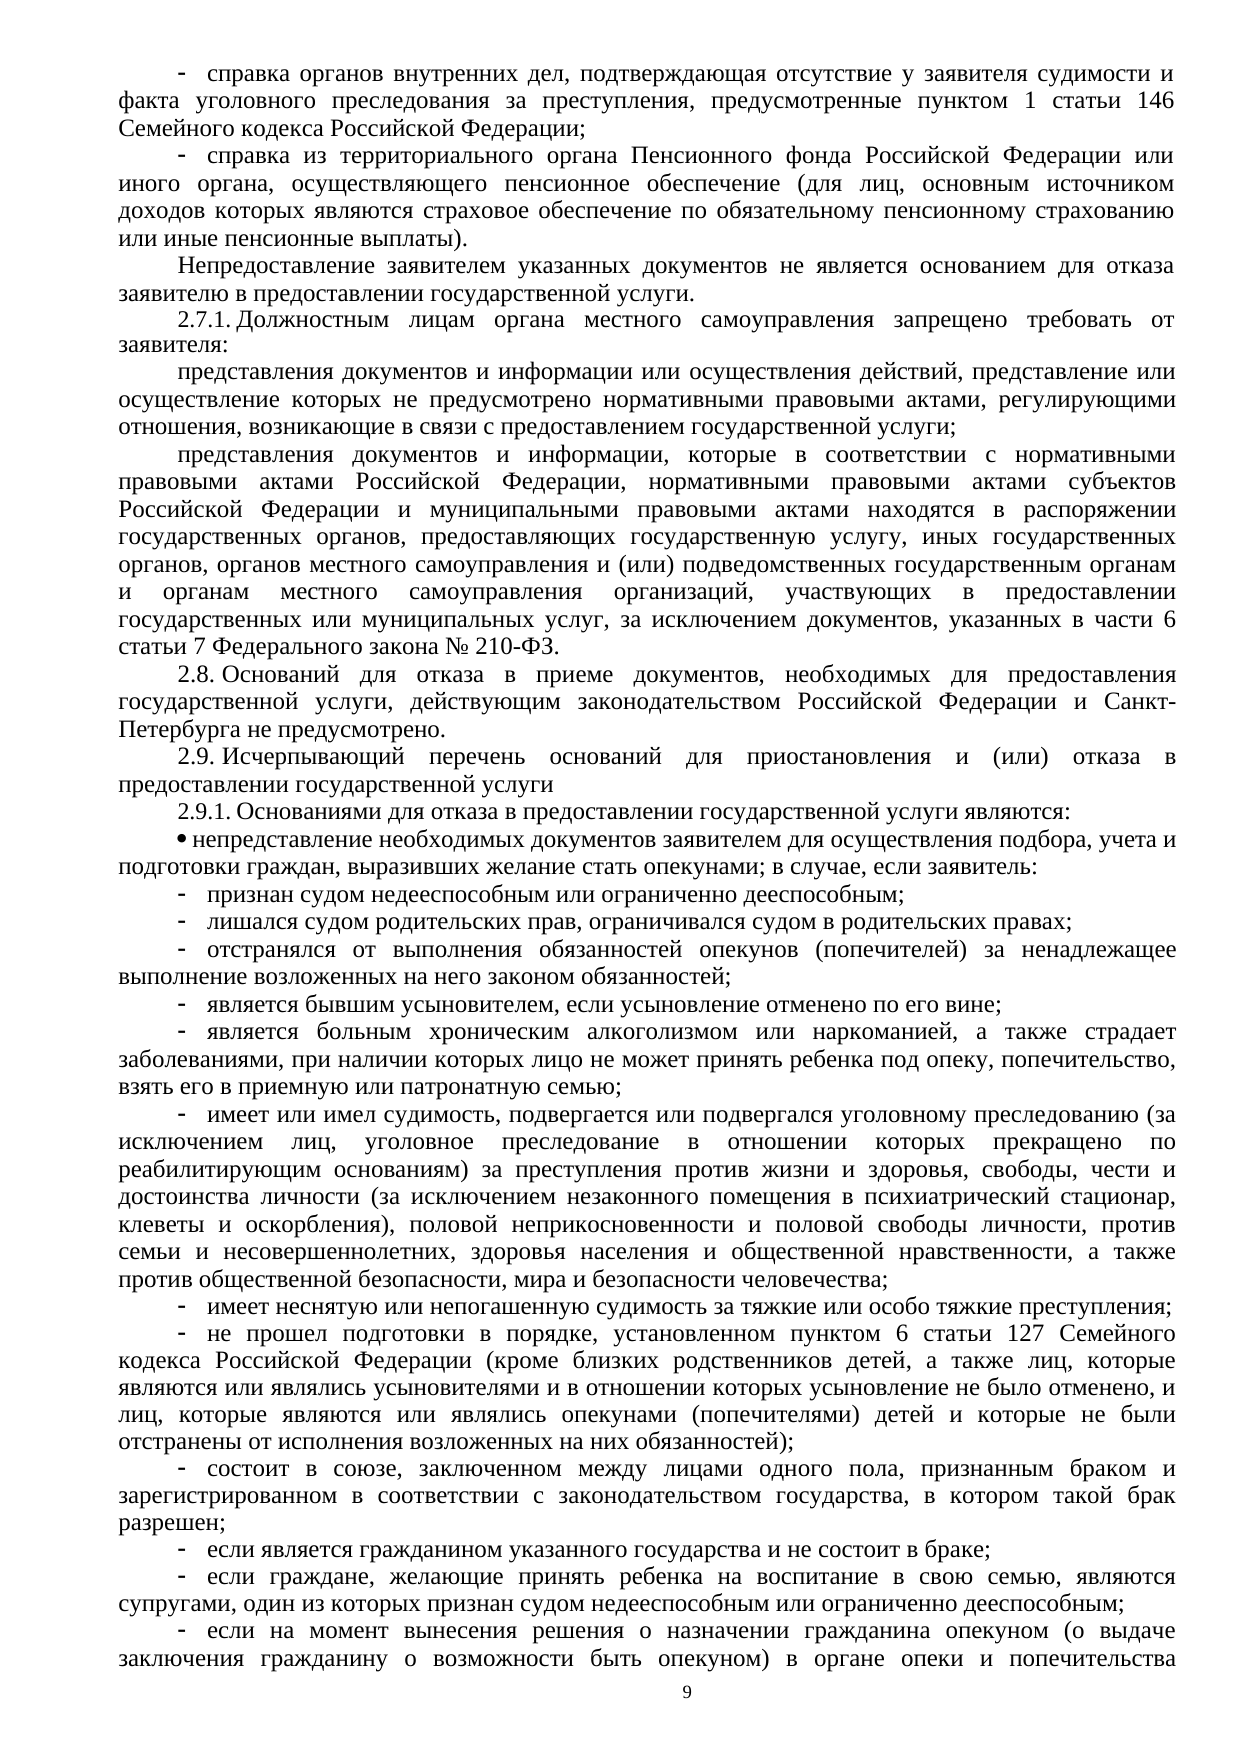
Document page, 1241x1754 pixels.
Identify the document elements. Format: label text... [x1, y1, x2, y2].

list если граждане, желающие принять ребенка на воспитание в свою семью, являются супругами, один из которых признан судом недееспособным или ограниченно дееспособным; [118, 1563, 1177, 1617]
list является больным хроническим алкоголизмом или наркоманией, а также страдает заболеваниями, при наличии которых лицо не может принять ребенка под опеку, попечительство, взять его в приемную или патронатную семью; [118, 1018, 1177, 1100]
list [118, 1617, 1177, 1672]
list Основаниями для отказа в предоставлении государственной услуги являются: [118, 798, 1177, 825]
list отстранялся от выполнения обязанностей опекунов (попечителей) за ненадлежащее выполнение возложенных на него законом обязанностей; [118, 935, 1177, 990]
text представления документов и информации или осуществления действий, представление или осуществление которых не предусмотрено нормативными правовыми актами, регулирующими отношения, возникающие в связи с предоставлением государственной услуги; [118, 358, 1177, 440]
list справка органов внутренних дел, подтверждающая отсутствие у заявителя судимости и факта уголовного преследования за преступления, предусмотренные пунктом 1 статьи 146 Семейного кодекса Российской Федерации; [118, 59, 1175, 142]
list состоит в союзе, заключенном между лицами одного пола, признанным браком и зарегистрированном в соответствии с законодательством государства, в котором такой брак разрешен; [118, 1455, 1177, 1536]
list если является гражданином указанного государства и не состоит в браке; [118, 1536, 1177, 1563]
list Исчерпывающий перечень оснований для приостановления и (или) отказа в предоставлении государственной услуги [118, 743, 1177, 798]
list справка из территориального органа Пенсионного фонда Российской Федерации или иного органа, осуществляющего пенсионное обеспечение (для лиц, основным источником доходов которых являются страховое обеспечение по обязательному пенсионному страхованию или иные пенсионные выплаты). [118, 142, 1175, 252]
list признан судом недееспособным или ограниченно дееспособным; [118, 880, 1177, 908]
list не прошел подготовки в порядке, установленном пунктом 6 статьи 127 Семейного кодекса Российской Федерации (кроме близких родственников детей, а также лиц, которые являются или являлись усыновителями и в отношении которых усыновление не было отменено, и лиц, которые являются или являлись опекунами (попечителями) детей и которые не были отстранены от исполнения возложенных на них обязанностей); [118, 1320, 1177, 1455]
list лишался судом родительских прав, ограничивался судом в родительских правах; [118, 908, 1177, 935]
list является бывшим усыновителем, если усыновление отменено по его вине; [118, 990, 1177, 1018]
list Оснований для отказа в приеме документов, необходимых для предоставления государственной услуги, действующим законодательством Российской Федерации и Санкт-Петербурга не предусмотрено. [118, 660, 1177, 743]
list непредставление необходимых документов заявителем для осуществления подбора, учета и подготовки граждан, выразивших желание стать опекунами; в случае, если заявитель: [118, 825, 1177, 880]
text представления документов и информации, которые в соответствии с нормативными правовыми актами Российской Федерации, нормативными правовыми актами субъектов Российской Федерации и муниципальными правовыми актами находятся в распоряжении государственных органов, предоставляющих государственную услугу, иных государственных органов, органов местного самоуправления и (или) подведомственных государственным органам и органам местного самоуправления организаций, участвующих в предоставлении государственных или муниципальных услуг, за исключением документов, указанных в части 6 статьи 7 Федерального закона № 210-ФЗ. [118, 440, 1177, 660]
list имеет неснятую или непогашенную судимость за тяжкие или особо тяжкие преступления; [118, 1293, 1177, 1320]
list имеет или имел судимость, подвергается или подвергался уголовному преследованию (за исключением лиц, уголовное преследование в отношении которых прекращено по реабилитирующим основаниям) за преступления против жизни и здоровья, свободы, чести и достоинства личности (за исключением незаконного помещения в психиатрический стационар, клеветы и оскорбления), половой неприкосновенности и половой свободы личности, против семьи и несовершеннолетних, здоровья населения и общественной нравственности, а также против общественной безопасности, мира и безопасности человечества; [118, 1100, 1177, 1293]
list Должностным лицам органа местного самоуправления запрещено требовать от заявителя: [118, 307, 1175, 358]
text Непредоставление заявителем указанных документов не является основанием для отказа заявителю в предоставлении государственной услуги. [118, 252, 1175, 307]
